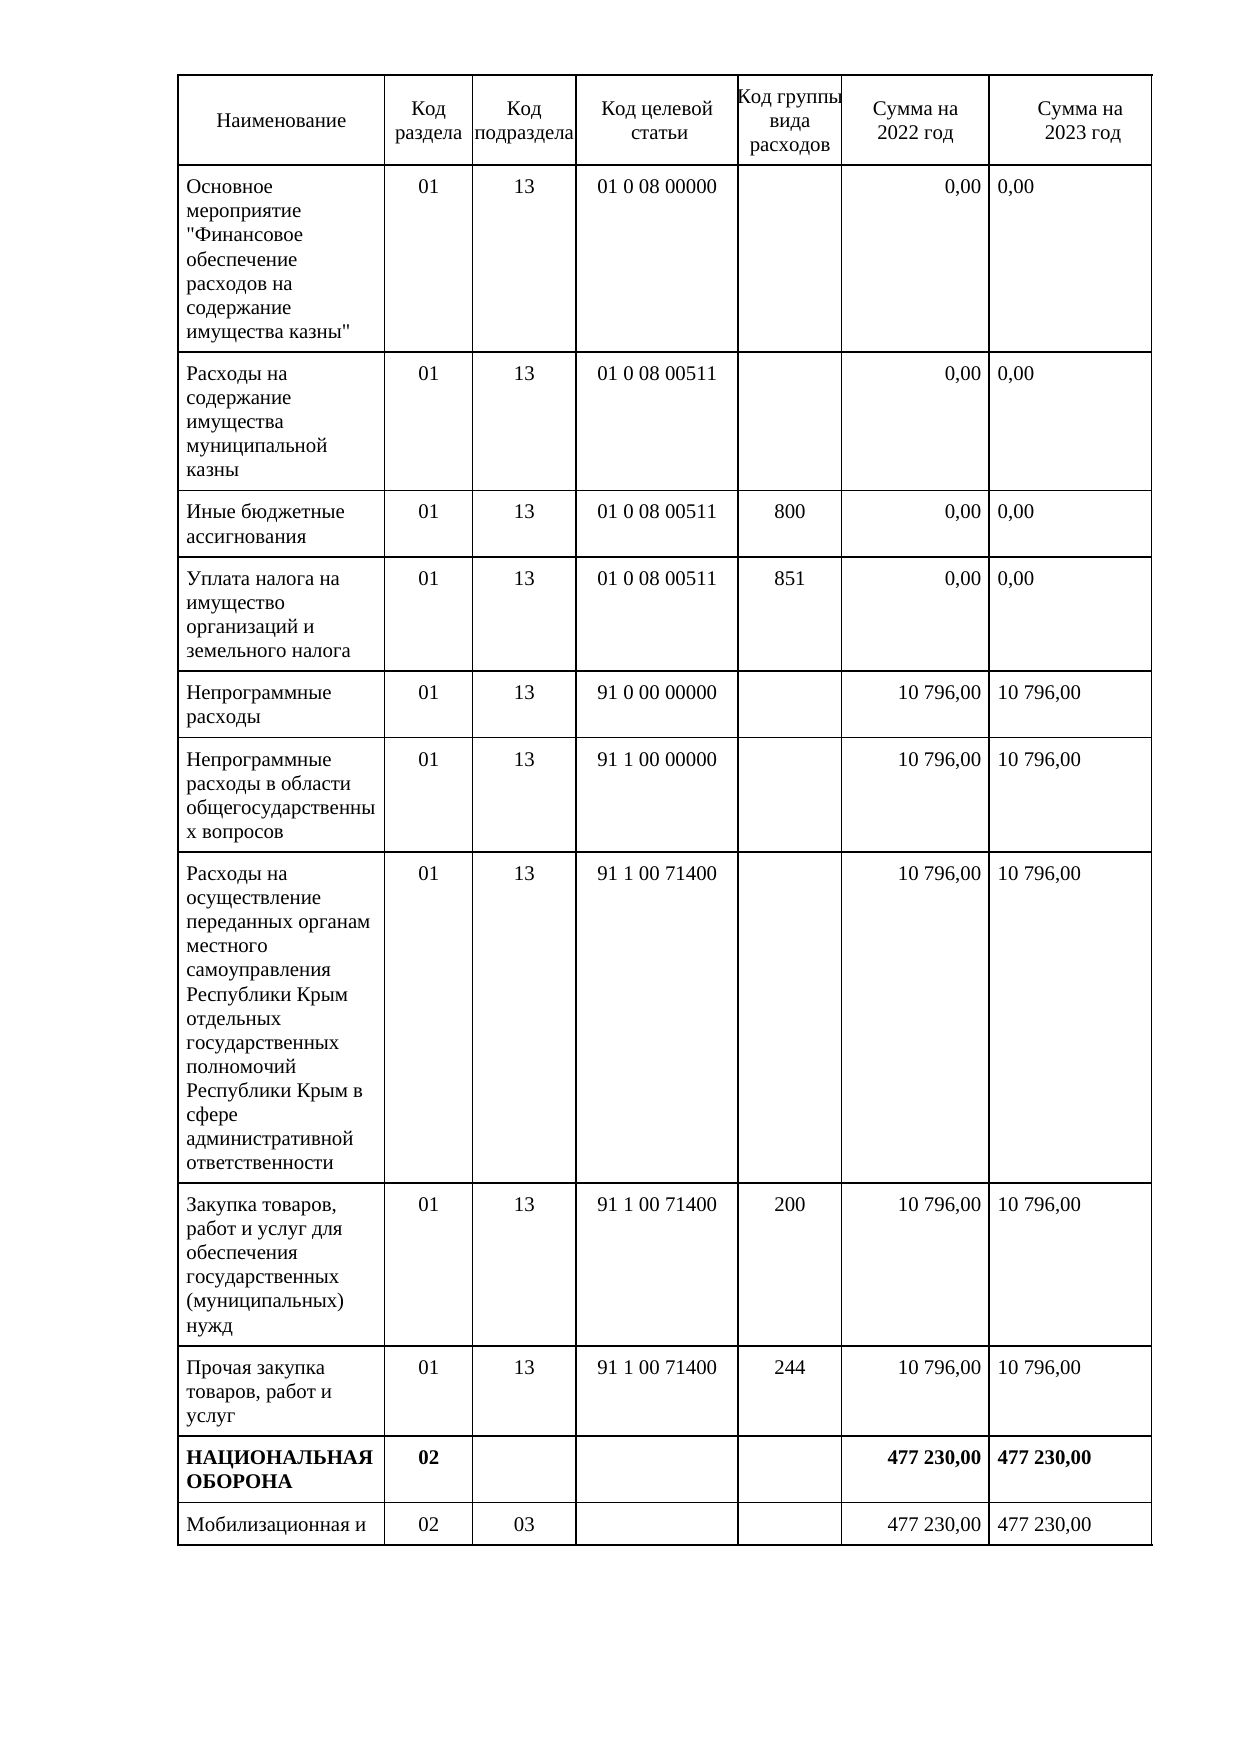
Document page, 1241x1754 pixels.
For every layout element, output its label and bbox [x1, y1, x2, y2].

table_header [177, 74, 1226, 1662]
